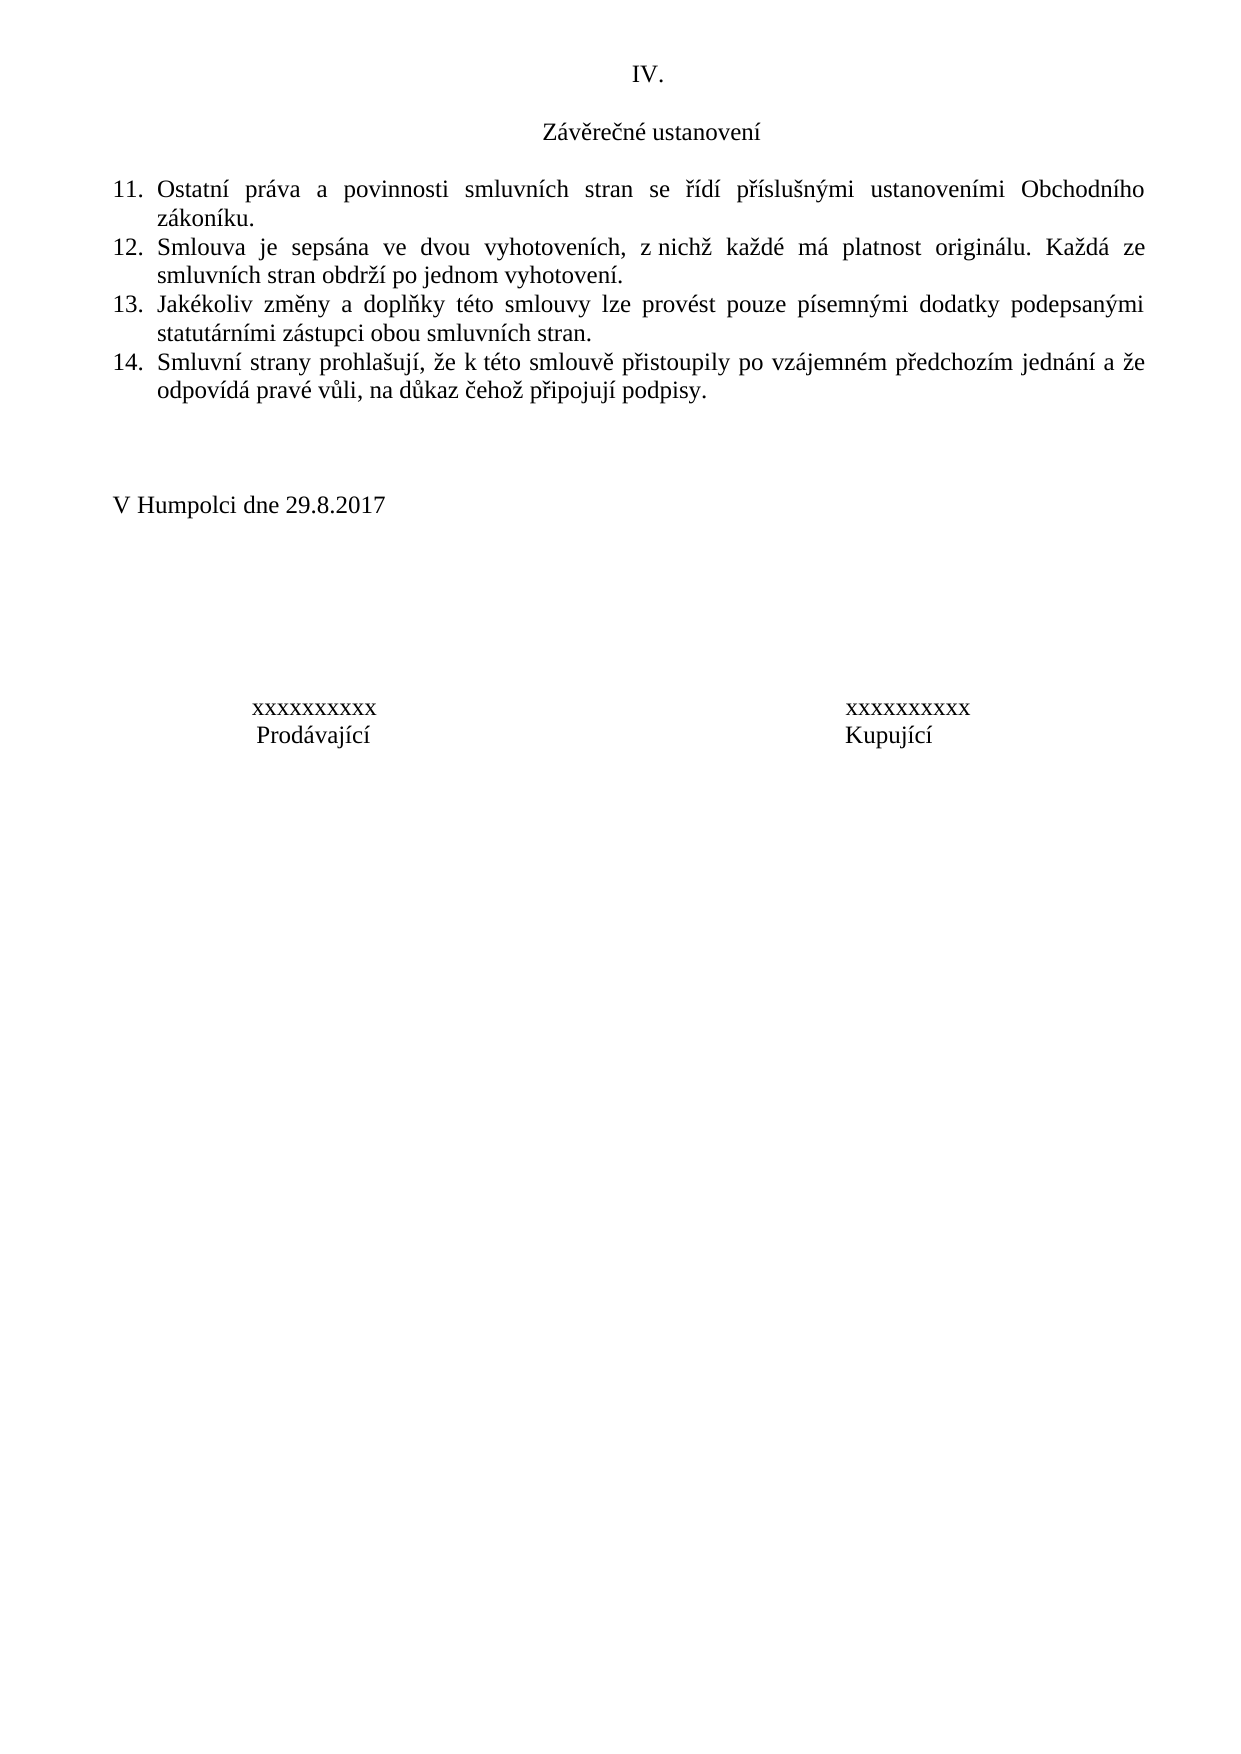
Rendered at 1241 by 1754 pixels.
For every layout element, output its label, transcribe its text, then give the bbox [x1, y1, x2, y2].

text IV. [150, 59, 1146, 88]
list Ostatní práva a povinnosti smluvních stran se řídí příslušnými ustanoveními Obchodního zákoníku. [112, 174, 1146, 232]
text xxxxxxxxxx xxxxxxxxxx [112, 692, 1146, 720]
text Závěrečné ustanovení [157, 117, 1146, 145]
text Prodávající Kupující [112, 720, 1146, 749]
list Smluvní strany prohlašují, že k této smlouvě přistoupily po vzájemném předchozím jednání a že odpovídá pravé vůli, na důkaz čehož připojují podpisy. [112, 347, 1146, 404]
list Smlouva je sepsána ve dvou vyhotoveních, z nichž každé má platnost originálu. Každá ze smluvních stran obdrží po jednom vyhotovení. [112, 232, 1146, 289]
list Jakékoliv změny a doplňky této smlouvy lze provést pouze písemnými dodatky podepsanými statutárními zástupci obou smluvních stran. [112, 289, 1146, 347]
text V Humpolci dne 29.8.2017 [112, 490, 1146, 519]
